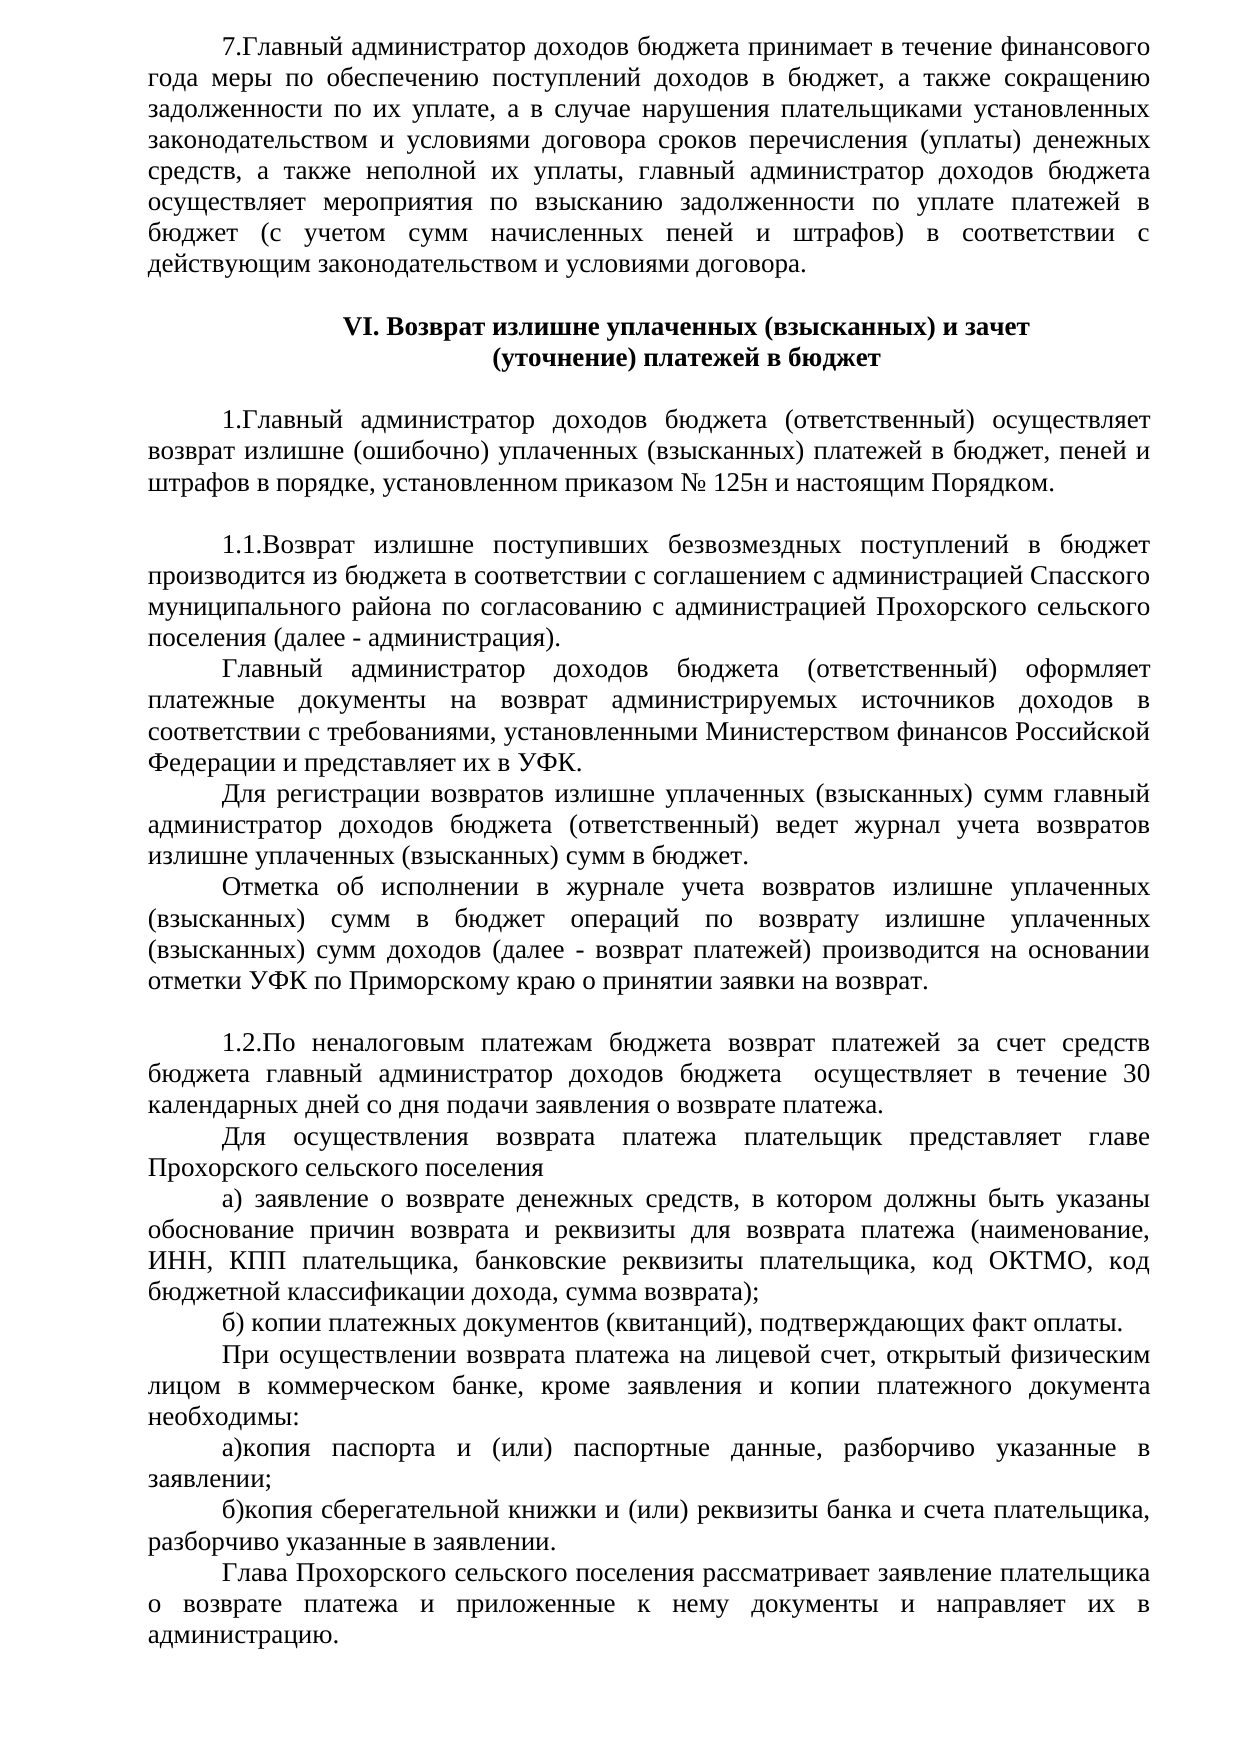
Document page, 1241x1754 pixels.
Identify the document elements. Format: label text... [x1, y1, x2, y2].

text Глава Прохорского сельского поселения рассматривает заявление плательщика о возврате платежа и приложенные к нему документы и направляет их в администрацию. [148, 1556, 1152, 1649]
text (уточнение) платежей в бюджет [148, 341, 1152, 372]
text Для осуществления возврата платежа плательщик представляет главе Прохорского сельского поселения [148, 1120, 1152, 1182]
text Для регистрации возвратов излишне уплаченных (взысканных) сумм главный администратор доходов бюджета (ответственный) ведет журнал учета возвратов излишне уплаченных (взысканных) сумм в бюджет. [148, 777, 1152, 871]
text Отметка об исполнении в журнале учета возвратов излишне уплаченных (взысканных) сумм в бюджет операций по возврату излишне уплаченных (взысканных) сумм доходов (далее - возврат платежей) производится на основании отметки УФК по Приморскому краю о принятии заявки на возврат. [148, 871, 1152, 995]
text 1.2.По неналоговым платежам бюджета возврат платежей за счет средств бюджета главный администратор доходов бюджета осуществляет в течение 30 календарных дней со дня подачи заявления о возврате платежа. [148, 1026, 1152, 1120]
text При осуществлении возврата платежа на лицевой счет, открытый физическим лицом в коммерческом банке, кроме заявления и копии платежного документа необходимы: [148, 1338, 1152, 1431]
text б) копии платежных документов (квитанций), подтверждающих факт оплаты. [148, 1307, 1152, 1338]
text 1.Главный администратор доходов бюджета (ответственный) осуществляет возврат излишне (ошибочно) уплаченных (взысканных) платежей в бюджет, пеней и штрафов в порядке, установленном приказом № 125н и настоящим Порядком. [148, 403, 1152, 497]
text 1.1.Возврат излишне поступивших безвозмездных поступлений в бюджет производится из бюджета в соответствии с соглашением с администрацией Спасского муниципального района по согласованию с администрацией Прохорского сельского поселения (далее - администрация). [148, 528, 1152, 652]
text а) заявление о возврате денежных средств, в котором должны быть указаны обоснование причин возврата и реквизиты для возврата платежа (наименование, ИНН, КПП плательщика, банковские реквизиты плательщика, код ОКТМО, код бюджетной классификации дохода, сумма возврата); [148, 1182, 1152, 1307]
text VI. Возврат излишне уплаченных (взысканных) и зачет [148, 310, 1152, 341]
text 7.Главный администратор доходов бюджета принимает в течение финансового года меры по обеспечению поступлений доходов в бюджет, а также сокращению задолженности по их уплате, а в случае нарушения плательщиками установленных законодательством и условиями договора сроков перечисления (уплаты) денежных средств, а также неполной их уплаты, главный администратор доходов бюджета осуществляет мероприятия по взысканию задолженности по уплате платежей в бюджет (с учетом сумм начисленных пеней и штрафов) в соответствии с действующим законодательством и условиями договора. [148, 29, 1152, 279]
text б)копия сберегательной книжки и (или) реквизиты банка и счета плательщика, разборчиво указанные в заявлении. [148, 1493, 1152, 1556]
text а)копия паспорта и (или) паспортные данные, разборчиво указанные в заявлении; [148, 1431, 1152, 1493]
text Главный администратор доходов бюджета (ответственный) оформляет платежные документы на возврат администрируемых источников доходов в соответствии с требованиями, установленными Министерством финансов Российской Федерации и представляет их в УФК. [148, 652, 1152, 777]
